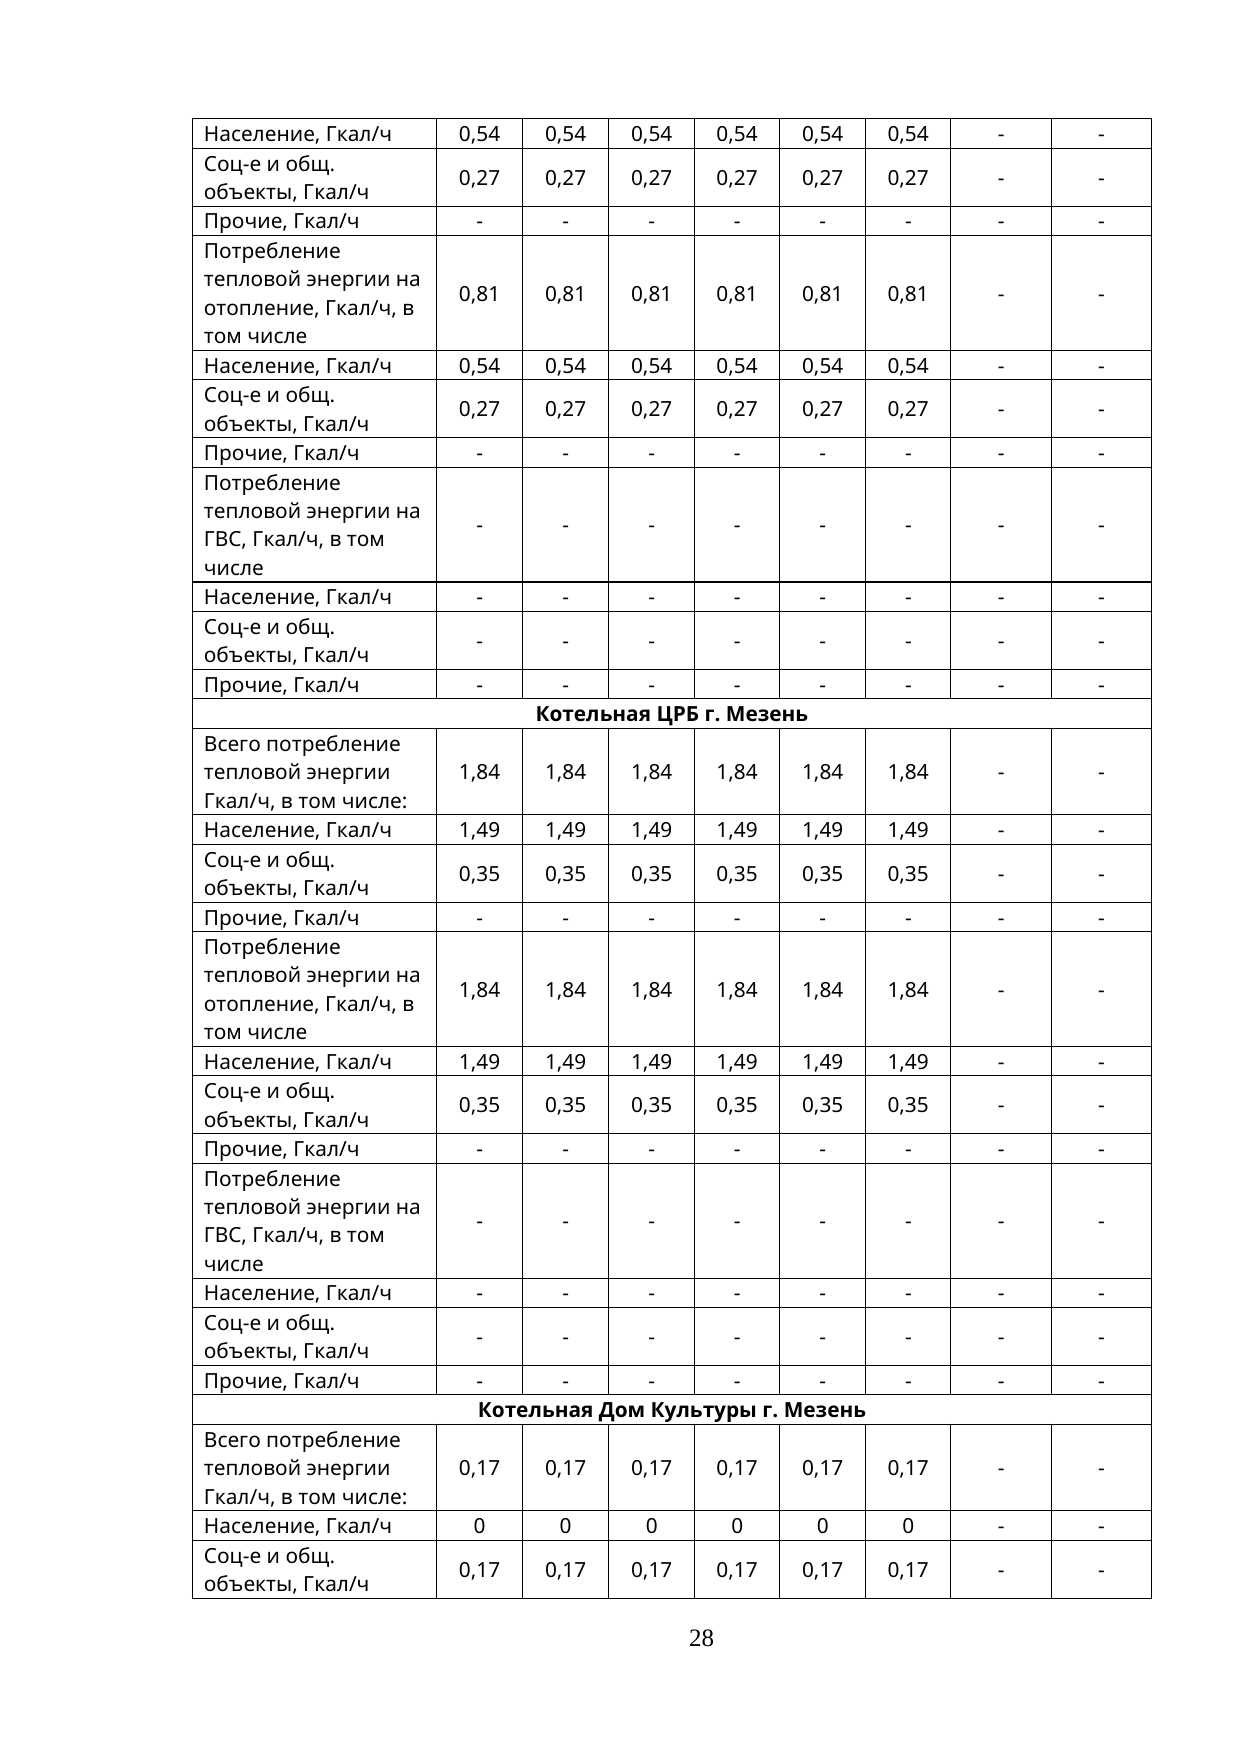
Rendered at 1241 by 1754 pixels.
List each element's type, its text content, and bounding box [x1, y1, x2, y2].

table_cell 1,84 [695, 729, 779, 814]
table_cell 0,27 [523, 380, 608, 437]
table_cell 0,81 [437, 236, 522, 350]
table_cell - [1052, 1047, 1151, 1075]
table_cell 1,84 [609, 729, 694, 814]
table_cell 0,17 [609, 1541, 694, 1598]
table_cell - [695, 1164, 779, 1277]
table_cell Население, Гкал/ч [193, 351, 436, 379]
table_cell - [780, 1366, 865, 1394]
table_cell 1,84 [437, 932, 522, 1046]
table_cell - [780, 1164, 865, 1277]
table_cell 0,27 [609, 149, 694, 206]
table_cell - [523, 1134, 608, 1163]
table_cell - [1052, 815, 1151, 844]
table_cell 0,35 [523, 1076, 608, 1133]
table_cell - [1052, 670, 1151, 698]
table_cell 0,54 [695, 351, 779, 379]
table_cell - [951, 1164, 1051, 1277]
table_cell 0 [609, 1511, 694, 1540]
table_cell - [1052, 1134, 1151, 1163]
table_cell 0,17 [437, 1541, 522, 1598]
table_cell 1,49 [523, 815, 608, 844]
table_cell - [951, 351, 1051, 379]
table_cell 0,27 [695, 380, 779, 437]
table_cell - [780, 207, 865, 235]
table_cell - [437, 903, 522, 931]
table_cell 0,27 [780, 149, 865, 206]
table_cell Соц-е и общ. объекты, Гкал/ч [193, 612, 436, 669]
table_cell Всего потребление тепловой энергии Гкал/ч, в том числе: [193, 729, 436, 814]
table_cell 0,54 [437, 119, 522, 148]
table_cell 0,35 [695, 1076, 779, 1133]
table_cell Прочие, Гкал/ч [193, 1366, 436, 1394]
table_cell Всего потребление тепловой энергии Гкал/ч, в том числе: [193, 1425, 436, 1510]
table_cell 0,35 [695, 845, 779, 902]
table_cell 0,81 [695, 236, 779, 350]
table_cell Котельная ЦРБ г. Мезень [193, 699, 1151, 728]
table_cell 0 [866, 1511, 950, 1540]
table_cell - [695, 438, 779, 467]
table_cell 0,27 [780, 380, 865, 437]
table_cell Население, Гкал/ч [193, 1047, 436, 1075]
table_cell - [1052, 903, 1151, 931]
table_cell Прочие, Гкал/ч [193, 903, 436, 931]
table_cell 0,54 [609, 351, 694, 379]
table_cell 1,49 [866, 1047, 950, 1075]
table_cell 0,27 [523, 149, 608, 206]
table_cell - [1052, 149, 1151, 206]
table_cell - [609, 1366, 694, 1394]
table_cell 0,35 [866, 1076, 950, 1133]
table_cell - [951, 1076, 1051, 1133]
table_cell - [523, 468, 608, 581]
table_cell - [951, 815, 1051, 844]
table_cell - [437, 1134, 522, 1163]
table_cell - [1052, 207, 1151, 235]
table_cell 1,84 [609, 932, 694, 1046]
table_cell 0,17 [695, 1425, 779, 1510]
table_cell - [951, 1425, 1051, 1510]
table_cell Котельная Дом Культуры г. Мезень [193, 1395, 1151, 1424]
table_cell 0,35 [437, 1076, 522, 1133]
table_cell Соц-е и общ. объекты, Гкал/ч [193, 1308, 436, 1365]
table_cell Прочие, Гкал/ч [193, 207, 436, 235]
table_cell - [866, 1164, 950, 1277]
table_cell 0,17 [523, 1425, 608, 1510]
table_cell - [780, 670, 865, 698]
table_cell 0,17 [780, 1541, 865, 1598]
table_cell 0,54 [866, 119, 950, 148]
table_cell - [609, 207, 694, 235]
table_cell - [866, 438, 950, 467]
table_cell 1,49 [523, 1047, 608, 1075]
table_cell 1,49 [695, 1047, 779, 1075]
table_cell 0,54 [609, 119, 694, 148]
table_cell - [951, 1541, 1051, 1598]
table_cell - [951, 380, 1051, 437]
table_cell 0 [437, 1511, 522, 1540]
table_cell Прочие, Гкал/ч [193, 1134, 436, 1163]
table_cell - [951, 236, 1051, 350]
table_cell - [780, 438, 865, 467]
table_cell - [1052, 583, 1151, 611]
table_cell - [1052, 729, 1151, 814]
table_cell Население, Гкал/ч [193, 1511, 436, 1540]
table_cell - [866, 1279, 950, 1307]
table_cell - [780, 1279, 865, 1307]
table_cell Население, Гкал/ч [193, 583, 436, 611]
table_cell - [523, 903, 608, 931]
table_cell - [695, 1308, 779, 1365]
table_cell - [951, 612, 1051, 669]
table_cell - [437, 1279, 522, 1307]
table_cell - [609, 583, 694, 611]
table_cell 1,49 [437, 1047, 522, 1075]
table_cell - [523, 1308, 608, 1365]
table_cell - [1052, 468, 1151, 581]
table_cell - [951, 119, 1051, 148]
table_cell - [780, 1308, 865, 1365]
table_cell - [1052, 1511, 1151, 1540]
table_cell 0,27 [437, 380, 522, 437]
table_cell - [780, 903, 865, 931]
table_cell - [695, 468, 779, 581]
table_cell 0,81 [523, 236, 608, 350]
table_cell - [951, 1308, 1051, 1365]
table_cell - [523, 583, 608, 611]
table_cell - [1052, 1366, 1151, 1394]
table_cell Потребление тепловой энергии на отопление, Гкал/ч, в том числе [193, 236, 436, 350]
table_cell - [609, 612, 694, 669]
table_cell - [609, 1134, 694, 1163]
table_cell - [523, 1164, 608, 1277]
table_cell - [1052, 845, 1151, 902]
table_cell - [1052, 438, 1151, 467]
table_cell 0,27 [866, 149, 950, 206]
table_cell - [951, 670, 1051, 698]
table_cell 1,49 [695, 815, 779, 844]
table_cell 0 [523, 1511, 608, 1540]
table_cell - [780, 1134, 865, 1163]
table_cell 0,17 [437, 1425, 522, 1510]
table_cell - [1052, 932, 1151, 1046]
table_cell 0,54 [523, 119, 608, 148]
table_cell - [695, 612, 779, 669]
table_cell - [695, 1134, 779, 1163]
table_cell 0,35 [780, 1076, 865, 1133]
table_cell Население, Гкал/ч [193, 815, 436, 844]
table_cell - [695, 670, 779, 698]
table_cell 0,17 [866, 1541, 950, 1598]
table_cell - [951, 845, 1051, 902]
table_cell - [523, 1366, 608, 1394]
table_cell 1,49 [437, 815, 522, 844]
table_cell Потребление тепловой энергии на отопление, Гкал/ч, в том числе [193, 932, 436, 1046]
table_cell - [866, 207, 950, 235]
table_cell 0,81 [866, 236, 950, 350]
table_cell Соц-е и общ. объекты, Гкал/ч [193, 1541, 436, 1598]
table_cell Соц-е и общ. объекты, Гкал/ч [193, 149, 436, 206]
table_cell - [1052, 1541, 1151, 1598]
table_cell 1,84 [437, 729, 522, 814]
table_cell 0,35 [780, 845, 865, 902]
table_cell - [1052, 351, 1151, 379]
table_cell - [780, 583, 865, 611]
table_cell - [951, 903, 1051, 931]
table_cell - [866, 670, 950, 698]
table_cell - [609, 1308, 694, 1365]
table_cell - [437, 468, 522, 581]
table_cell - [609, 1164, 694, 1277]
table_cell 0,35 [523, 845, 608, 902]
table_cell - [523, 207, 608, 235]
table_cell 0,35 [866, 845, 950, 902]
table_cell - [437, 1366, 522, 1394]
table_cell - [695, 1366, 779, 1394]
table_cell - [437, 207, 522, 235]
table_cell - [609, 468, 694, 581]
table_cell - [951, 207, 1051, 235]
table_cell 1,49 [780, 815, 865, 844]
table_cell 0 [780, 1511, 865, 1540]
table_cell - [951, 1134, 1051, 1163]
table_cell - [609, 438, 694, 467]
table_cell - [951, 149, 1051, 206]
table_cell Соц-е и общ. объекты, Гкал/ч [193, 1076, 436, 1133]
table_cell 1,49 [609, 1047, 694, 1075]
table_cell - [951, 1279, 1051, 1307]
table_cell 1,84 [866, 729, 950, 814]
table_cell 0,35 [609, 845, 694, 902]
table_cell Прочие, Гкал/ч [193, 438, 436, 467]
table_cell - [437, 1164, 522, 1277]
table_cell - [695, 903, 779, 931]
table_cell - [695, 207, 779, 235]
table_cell - [951, 1511, 1051, 1540]
table_cell Прочие, Гкал/ч [193, 670, 436, 698]
table_cell - [951, 438, 1051, 467]
table_cell Соц-е и общ. объекты, Гкал/ч [193, 845, 436, 902]
table_cell - [437, 612, 522, 669]
table_cell - [523, 438, 608, 467]
table_cell - [866, 1308, 950, 1365]
table_cell - [609, 1279, 694, 1307]
table_cell - [437, 1308, 522, 1365]
table_cell 0,54 [437, 351, 522, 379]
table_cell - [523, 670, 608, 698]
table_cell 0,54 [780, 119, 865, 148]
table_cell Население, Гкал/ч [193, 119, 436, 148]
table_cell - [1052, 380, 1151, 437]
table_cell - [951, 583, 1051, 611]
table_cell 1,84 [523, 932, 608, 1046]
table_cell - [866, 583, 950, 611]
table_cell 1,84 [866, 932, 950, 1046]
table_cell 0,54 [780, 351, 865, 379]
table_cell 0,81 [609, 236, 694, 350]
table_cell - [437, 583, 522, 611]
table_cell 1,49 [866, 815, 950, 844]
table_cell 0,35 [437, 845, 522, 902]
table_cell - [695, 1279, 779, 1307]
table_cell - [1052, 1279, 1151, 1307]
table_cell 0,17 [523, 1541, 608, 1598]
table_cell 0,81 [780, 236, 865, 350]
table_cell 0 [695, 1511, 779, 1540]
table_cell 1,49 [780, 1047, 865, 1075]
table_cell - [951, 1366, 1051, 1394]
table_cell Потребление тепловой энергии на ГВС, Гкал/ч, в том числе [193, 1164, 436, 1277]
table_cell - [1052, 236, 1151, 350]
table_cell Население, Гкал/ч [193, 1279, 436, 1307]
table_cell 0,54 [695, 119, 779, 148]
table_cell 0,54 [523, 351, 608, 379]
table_cell 0,27 [437, 149, 522, 206]
table_cell - [609, 903, 694, 931]
table_cell 1,84 [780, 932, 865, 1046]
table_cell - [1052, 612, 1151, 669]
table_cell - [951, 932, 1051, 1046]
table_cell 1,84 [523, 729, 608, 814]
table_cell Соц-е и общ. объекты, Гкал/ч [193, 380, 436, 437]
table_cell 0,27 [866, 380, 950, 437]
table_cell 1,49 [609, 815, 694, 844]
table_cell - [951, 468, 1051, 581]
table_cell - [951, 1047, 1051, 1075]
table_cell - [437, 438, 522, 467]
table_cell - [866, 1134, 950, 1163]
table_cell - [1052, 1076, 1151, 1133]
table_cell - [866, 903, 950, 931]
table_cell - [866, 468, 950, 581]
table_cell - [1052, 1425, 1151, 1510]
table_cell 0,27 [609, 380, 694, 437]
table_cell Потребление тепловой энергии на ГВС, Гкал/ч, в том числе [193, 468, 436, 581]
table_cell - [866, 612, 950, 669]
table_cell 0,17 [695, 1541, 779, 1598]
table_cell 0,17 [780, 1425, 865, 1510]
table_cell 0,17 [866, 1425, 950, 1510]
table_cell - [523, 612, 608, 669]
table_cell 0,27 [695, 149, 779, 206]
table_cell 1,84 [695, 932, 779, 1046]
table_cell - [1052, 119, 1151, 148]
table_cell - [1052, 1308, 1151, 1365]
table_cell 1,84 [780, 729, 865, 814]
table_cell - [437, 670, 522, 698]
table_cell - [695, 583, 779, 611]
table_cell - [609, 670, 694, 698]
table_cell - [1052, 1164, 1151, 1277]
table_cell 0,17 [609, 1425, 694, 1510]
table_cell - [780, 468, 865, 581]
table_cell - [780, 612, 865, 669]
table_cell 0,35 [609, 1076, 694, 1133]
table_cell - [523, 1279, 608, 1307]
table_cell - [951, 729, 1051, 814]
table_cell 0,54 [866, 351, 950, 379]
table_cell - [866, 1366, 950, 1394]
